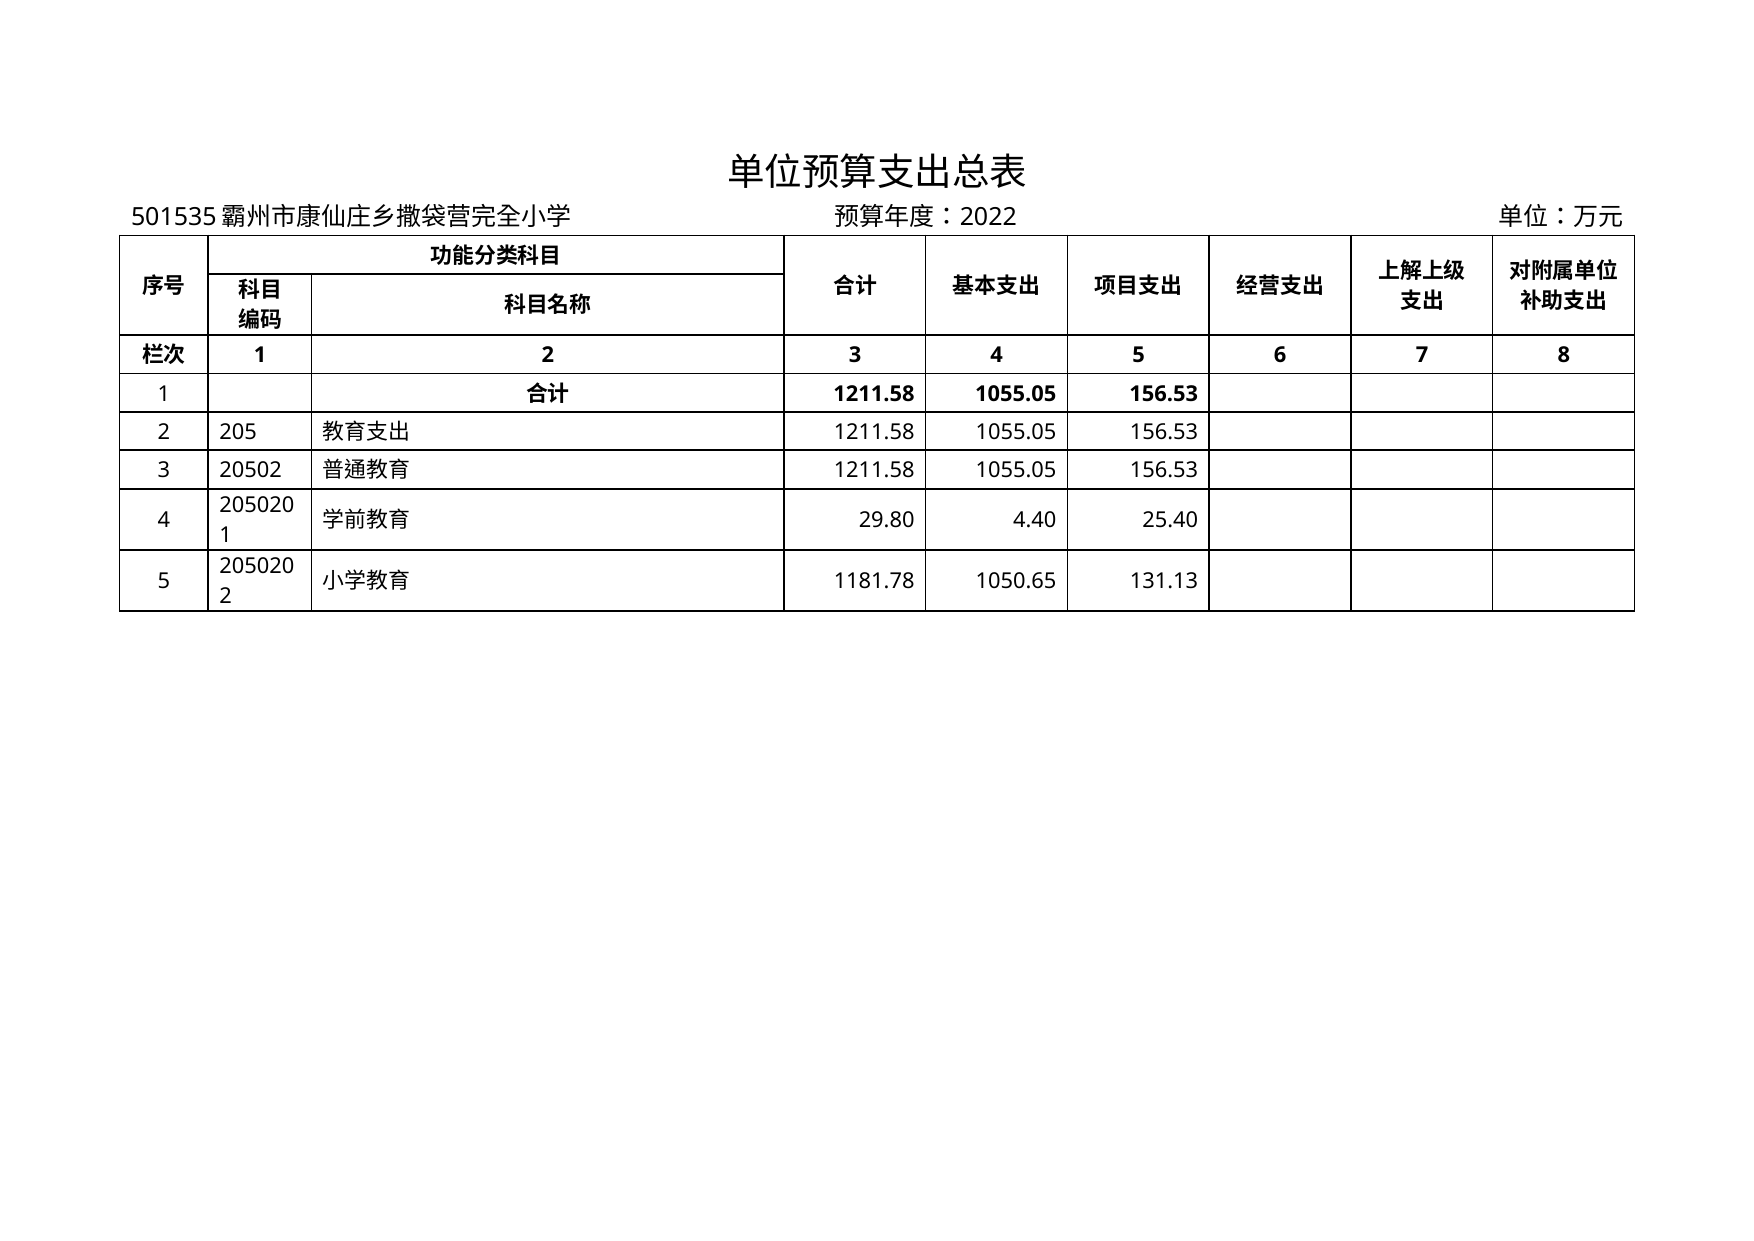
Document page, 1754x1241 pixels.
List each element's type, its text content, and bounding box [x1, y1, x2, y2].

table_cell 1211.58 [785, 413, 925, 449]
table_cell [1493, 374, 1634, 411]
table_cell [1352, 374, 1492, 411]
table_cell 1 [120, 374, 207, 411]
table_cell 2 [120, 413, 207, 449]
table_header 单位：万元 [1068, 198, 1634, 234]
table_cell [1210, 413, 1350, 449]
table_cell 上解上级 支出 [1352, 236, 1492, 334]
table_cell 1055.05 [926, 374, 1067, 411]
table_cell [1493, 551, 1634, 610]
table_cell 2 [312, 336, 783, 372]
table_cell 131.13 [1068, 551, 1208, 610]
table_cell [1493, 451, 1634, 488]
table_cell 对附属单位补助支出 [1493, 236, 1634, 334]
table_cell 3 [120, 451, 207, 488]
table_cell 8 [1493, 336, 1634, 372]
table_cell 栏次 [120, 336, 207, 372]
table_cell [1210, 374, 1350, 411]
table_cell [1352, 490, 1492, 549]
table_cell [209, 374, 311, 411]
table_cell 6 [1210, 336, 1350, 372]
table_cell [1493, 413, 1634, 449]
table_cell 小学教育 [312, 551, 783, 610]
table_cell 5 [1068, 336, 1208, 372]
table_cell [1210, 551, 1350, 610]
table_cell 1211.58 [785, 374, 925, 411]
table_cell 205 [209, 413, 311, 449]
table_cell 经营支出 [1210, 236, 1350, 334]
table_cell 基本支出 [926, 236, 1067, 334]
table_header 预算年度：2022 [785, 198, 1067, 234]
table_cell 156.53 [1068, 451, 1208, 488]
table_cell 20502 [209, 451, 311, 488]
table_cell 156.53 [1068, 413, 1208, 449]
table_cell 合计 [312, 374, 783, 411]
table_cell [1210, 490, 1350, 549]
table_cell 1 [209, 336, 311, 372]
table_cell 学前教育 [312, 490, 783, 549]
table_cell 4 [120, 490, 207, 549]
table_cell 25.40 [1068, 490, 1208, 549]
table_cell [1352, 413, 1492, 449]
table_cell 4 [926, 336, 1067, 372]
table_cell 1211.58 [785, 451, 925, 488]
table_cell [1352, 451, 1492, 488]
table_cell 1055.05 [926, 413, 1067, 449]
table_cell 项目支出 [1068, 236, 1208, 334]
table_cell 4.40 [926, 490, 1067, 549]
table_cell 1050.65 [926, 551, 1067, 610]
table_cell 科目 编码 [209, 275, 311, 334]
table_cell 2050201 [209, 490, 311, 549]
table_cell 合计 [785, 236, 925, 334]
table_cell 序号 [120, 236, 207, 334]
table_cell [1493, 490, 1634, 549]
table_cell 3 [785, 336, 925, 372]
table_cell 普通教育 [312, 451, 783, 488]
table_cell 7 [1352, 336, 1492, 372]
table_cell 科目名称 [312, 275, 783, 334]
table_cell 1181.78 [785, 551, 925, 610]
table_cell 1055.05 [926, 451, 1067, 488]
table_cell 教育支出 [312, 413, 783, 449]
table_cell [1210, 451, 1350, 488]
table_cell [1352, 551, 1492, 610]
table_cell 5 [120, 551, 207, 610]
text 单位预算支出总表 [106, 142, 1648, 196]
table_cell 2050202 [209, 551, 311, 610]
table_header 501535霸州市康仙庄乡撒袋营完全小学 [120, 198, 783, 234]
table_cell 29.80 [785, 490, 925, 549]
table_cell 156.53 [1068, 374, 1208, 411]
table_cell 功能分类科目 [209, 236, 783, 273]
